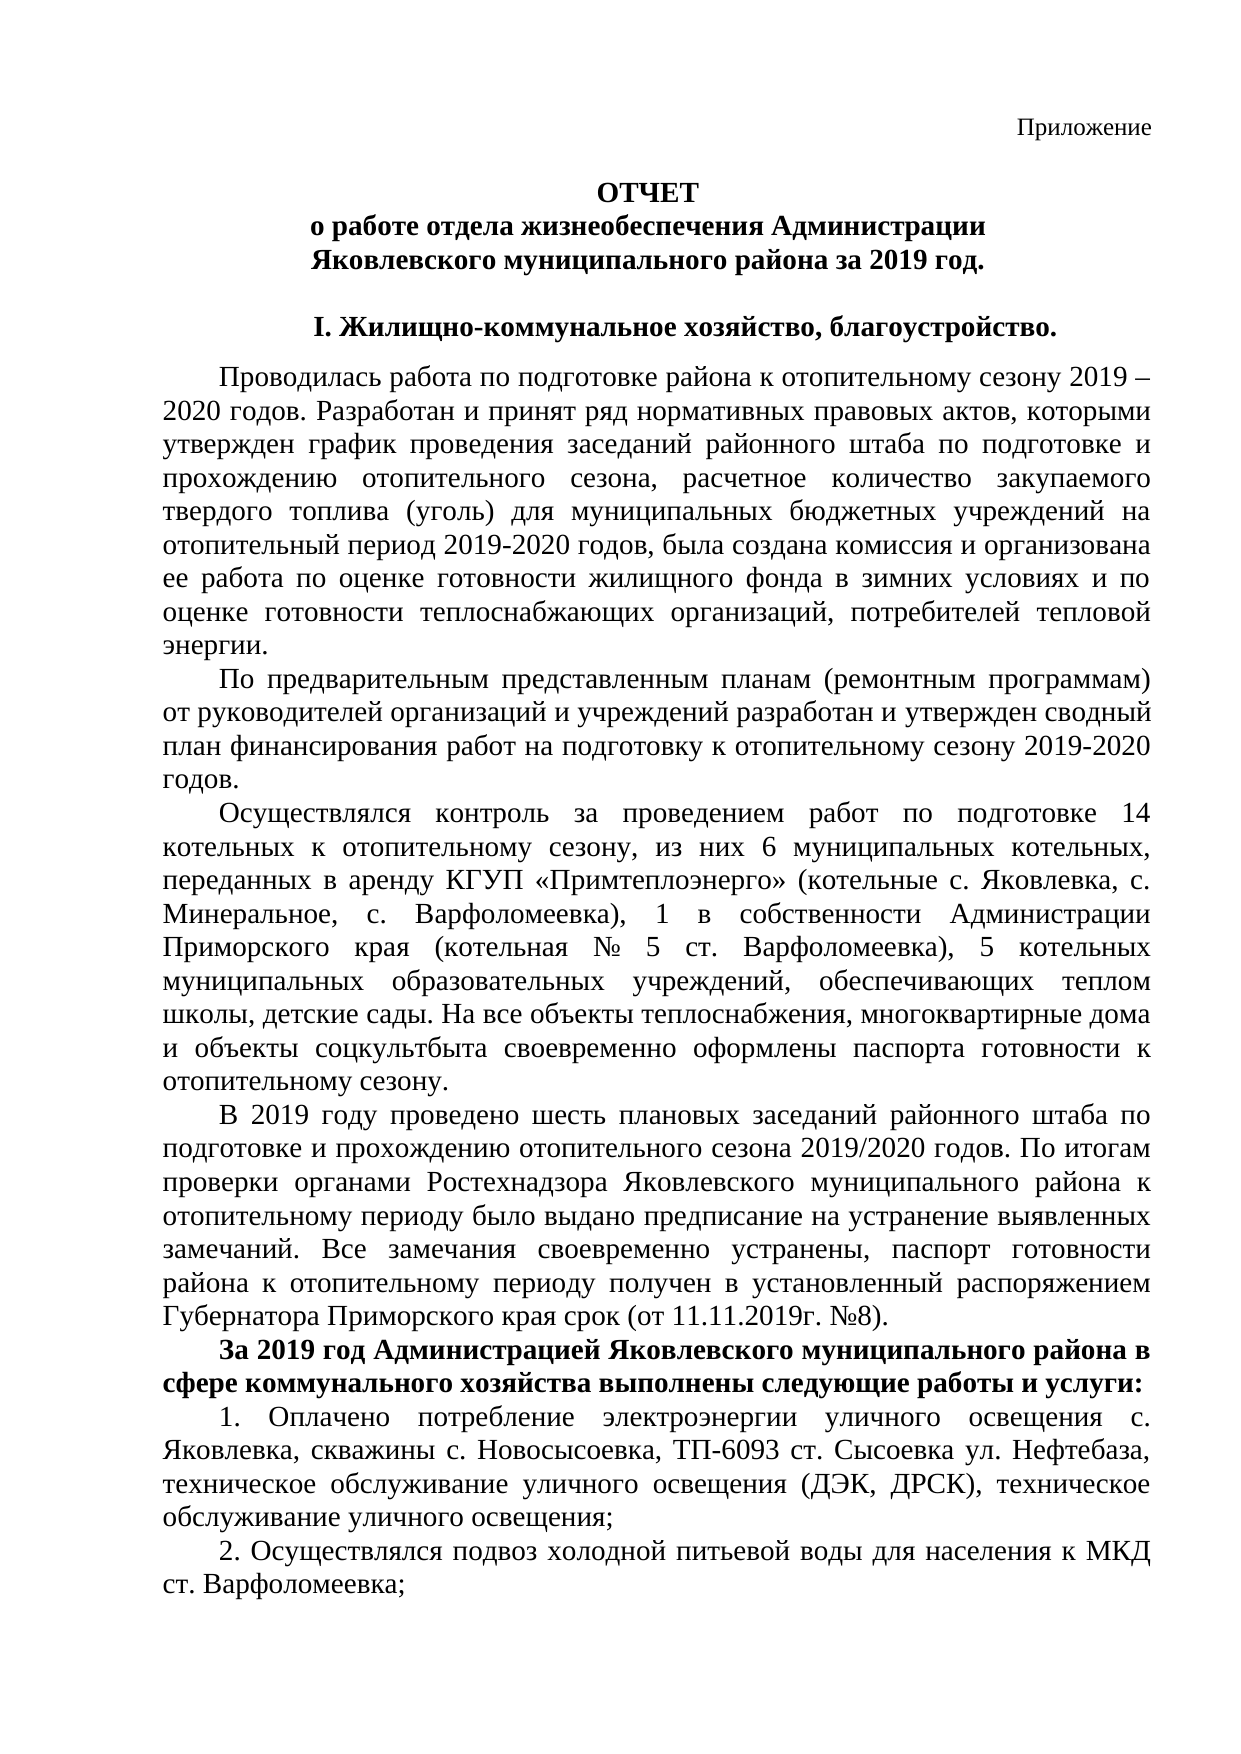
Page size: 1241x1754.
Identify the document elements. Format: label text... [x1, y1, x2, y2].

text I. Жилищно-коммунальное хозяйство, благоустройство. [162, 309, 1152, 342]
text Проводилась работа по подготовке района к отопительному сезону 2019 – 2020 годов. Разработан и принят ряд нормативных правовых актов, которыми утвержден график проведения заседаний районного штаба по подготовке и прохождению отопительного сезона, расчетное количество закупаемого твердого топлива (уголь) для муниципальных бюджетных учреждений на отопительный период 2019-2020 годов, была создана комиссия и организована ее работа по оценке готовности жилищного фонда в зимних условиях и по оценке готовности теплоснабжающих организаций, потребителей тепловой энергии. [162, 359, 1152, 661]
text В 2019 году проведено шесть плановых заседаний районного штаба по подготовке и прохождению отопительного сезона 2019/2020 годов. По итогам проверки органами Ростехнадзора Яковлевского муниципального района к отопительному периоду было выдано предписание на устранение выявленных замечаний. Все замечания своевременно устранены, паспорт готовности района к отопительному периоду получен в установленный распоряжением Губернатора Приморского края срок (от 11.11.2019г. №8). [162, 1097, 1152, 1332]
text о работе отдела жизнеобеспечения Администрации [144, 208, 1152, 242]
text За 2019 год Администрацией Яковлевского муниципального района в сфере коммунального хозяйства выполнены следующие работы и услуги: [162, 1332, 1152, 1399]
text 1. Оплачено потребление электроэнергии уличного освещения с. Яковлевка, скважины с. Новосысоевка, ТП-6093 ст. Сысоевка ул. Нефтебаза, техническое обслуживание уличного освещения (ДЭК, ДРСК), техническое обслуживание уличного освещения; [162, 1399, 1152, 1533]
text По предварительным представленным планам (ремонтным программам) от руководителей организаций и учреждений разработан и утвержден сводный план финансирования работ на подготовку к отопительному сезону 2019-2020 годов. [162, 661, 1152, 795]
text Приложение [144, 112, 1152, 141]
text 2. Осуществлялся подвоз холодной питьевой воды для населения к МКД ст. Варфоломеевка; [162, 1533, 1152, 1600]
text Осуществлялся контроль за проведением работ по подготовке 14 котельных к отопительному сезону, из них 6 муниципальных котельных, переданных в аренду КГУП «Примтеплоэнерго» (котельные с. Яковлевка, с. Минеральное, с. Варфоломеевка), 1 в собственности Администрации Приморского края (котельная № 5 ст. Варфоломеевка), 5 котельных муниципальных образовательных учреждений, обеспечивающих теплом школы, детские сады. На все объекты теплоснабжения, многоквартирные дома и объекты соцкультбыта своевременно оформлены паспорта готовности к отопительному сезону. [162, 795, 1152, 1097]
text Яковлевского муниципального района за 2019 год. [144, 242, 1152, 275]
text ОТЧЕТ [144, 175, 1152, 208]
